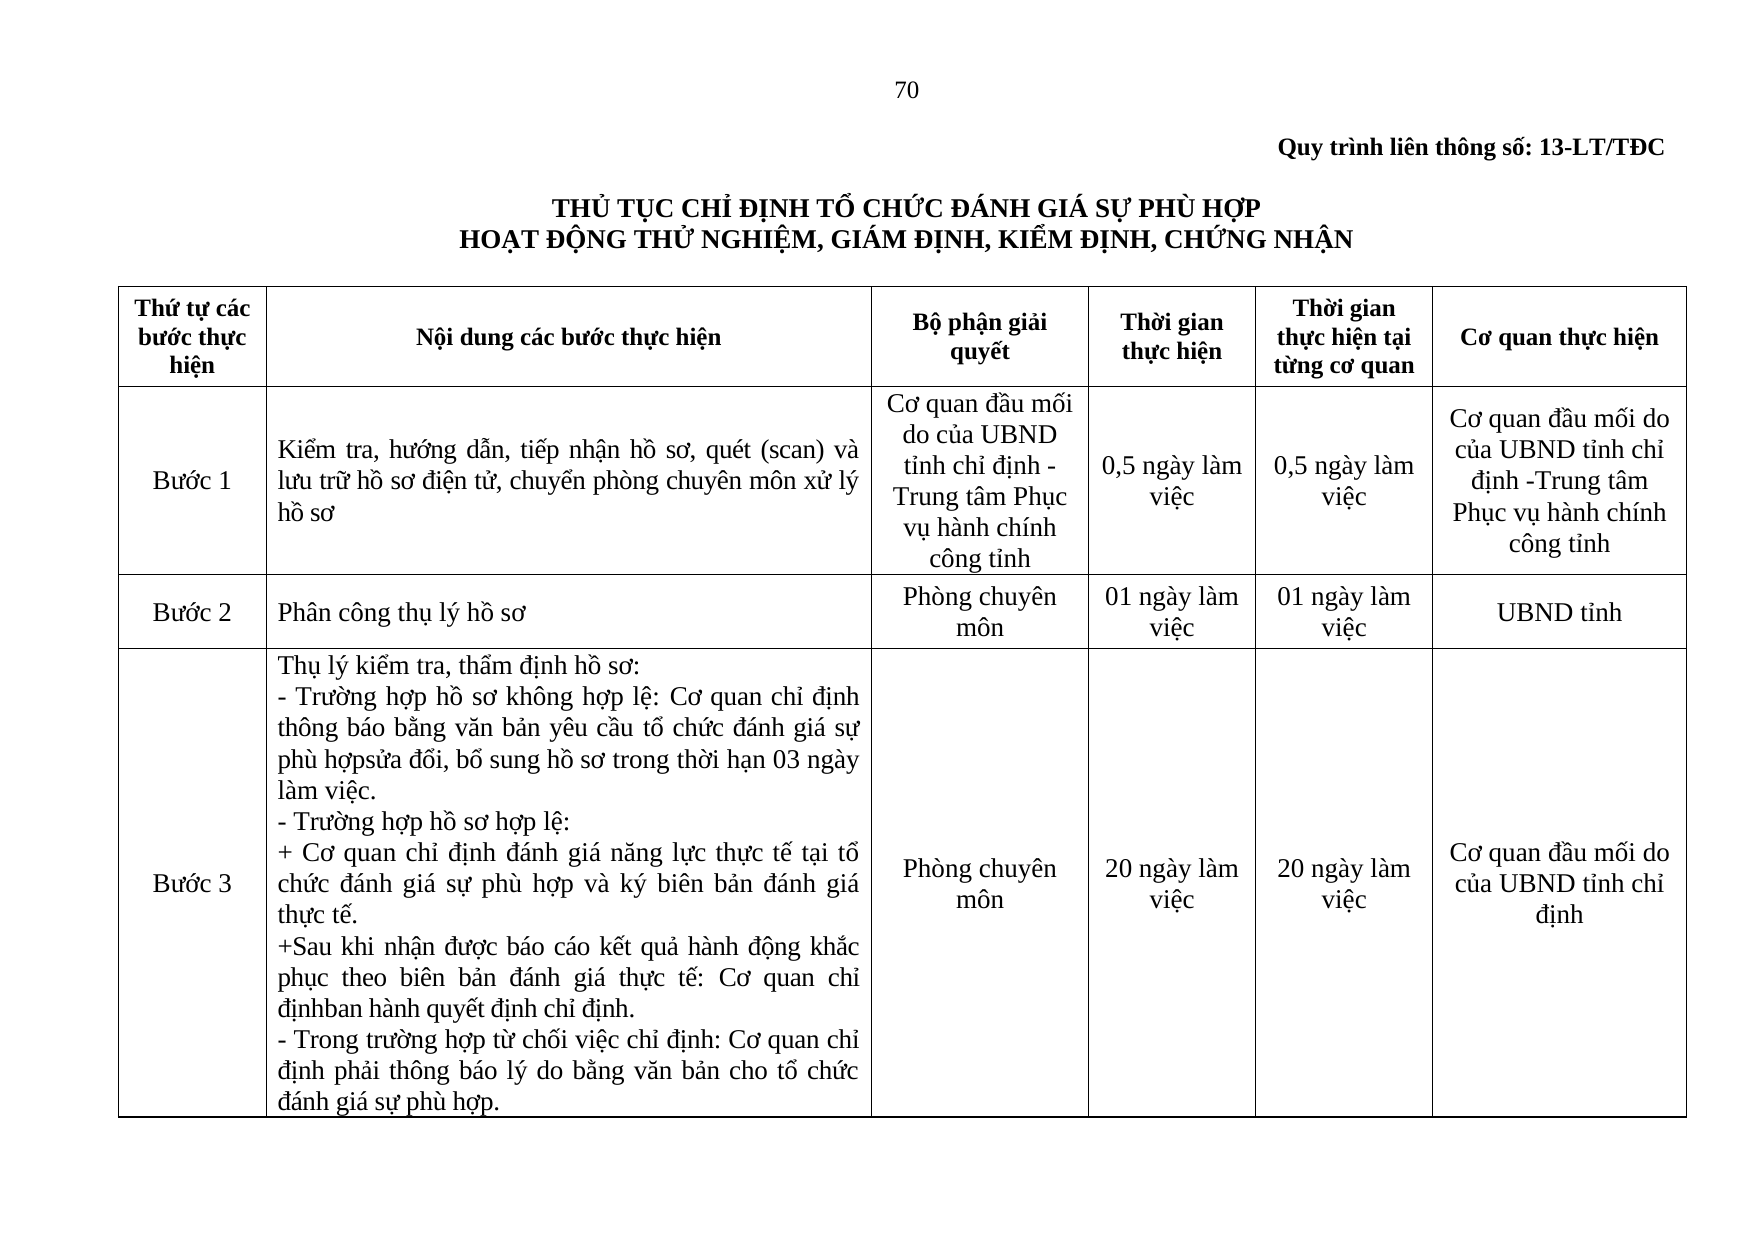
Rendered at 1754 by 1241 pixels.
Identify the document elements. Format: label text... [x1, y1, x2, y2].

table_cell Bước 2 [119, 575, 266, 648]
table_cell 01 ngày làm việc [1256, 575, 1432, 648]
table_cell 20 ngày làm việc [1089, 649, 1255, 1116]
table_header Bộ phận giải quyết [872, 287, 1088, 386]
text HOẠT ĐỘNG THỬ NGHIỆM, GIÁM ĐỊNH, KIỂM ĐỊNH, CHỨNG NHẬN [148, 223, 1665, 255]
table_cell 01 ngày làm việc [1089, 575, 1255, 648]
table_cell Phòng chuyên môn [872, 649, 1088, 1116]
table_header Nội dung các bước thực hiện [267, 287, 871, 386]
table_cell Cơ quan đầu mối do của UBND tỉnh chỉ định [1433, 649, 1686, 1116]
table_header Thời gian thực hiện [1089, 287, 1255, 386]
table_cell UBND tỉnh [1433, 575, 1686, 648]
table_header Cơ quan thực hiện [1433, 287, 1686, 386]
table_cell Phòng chuyên môn [872, 575, 1088, 648]
text Quy trình liên thông số: 13-LT/TĐC [148, 132, 1665, 161]
table_cell Cơ quan đầu mối do của UBND tỉnh chỉ định -Trung tâm Phục vụ hành chính công tỉnh [872, 387, 1088, 573]
table_cell Thụ lý kiểm tra, thẩm định hồ sơ: - Trường hợp hồ sơ không hợp lệ: Cơ quan chỉ định thông báo bằng văn bản yêu cầu tổ chức đánh giá sự phù hợpsửa đổi, bổ sung hồ sơ trong thời hạn 03 ngày làm việc. - Trường hợp hồ sơ hợp lệ: + Cơ quan chỉ định đánh giá năng lực thực tế tại tổ chức đánh giá sự phù hợp và ký biên bản đánh giá thực tế. +Sau khi nhận được báo cáo kết quả hành động khắc phục theo biên bản đánh giá thực tế: Cơ quan chỉ địnhban hành quyết định chỉ định. - Trong trường hợp từ chối việc chỉ định: Cơ quan chỉ định phải thông báo lý do bằng văn bản cho tổ chức đánh giá sự phù hợp. [267, 649, 871, 1116]
table_cell Cơ quan đầu mối do của UBND tỉnh chỉ định -Trung tâm Phục vụ hành chính công tỉnh [1433, 387, 1686, 573]
table_cell 0,5 ngày làm việc [1089, 387, 1255, 573]
table_cell 0,5 ngày làm việc [1256, 387, 1432, 573]
table_cell Bước 3 [119, 649, 266, 1116]
table_cell Bước 1 [119, 387, 266, 573]
table_cell Kiểm tra, hướng dẫn, tiếp nhận hồ sơ, quét (scan) và lưu trữ hồ sơ điện tử, chuyển phòng chuyên môn xử lý hồ sơ [267, 387, 871, 573]
table_cell 20 ngày làm việc [1256, 649, 1432, 1116]
text THỦ TỤC CHỈ ĐỊNH TỔ CHỨC ĐÁNH GIÁ SỰ PHÙ HỢP [148, 192, 1665, 223]
table_header Thứ tự các bước thực hiện [119, 287, 266, 386]
table_cell Phân công thụ lý hồ sơ [267, 575, 871, 648]
table_header Thời gian thực hiện tại từng cơ quan [1256, 287, 1432, 386]
